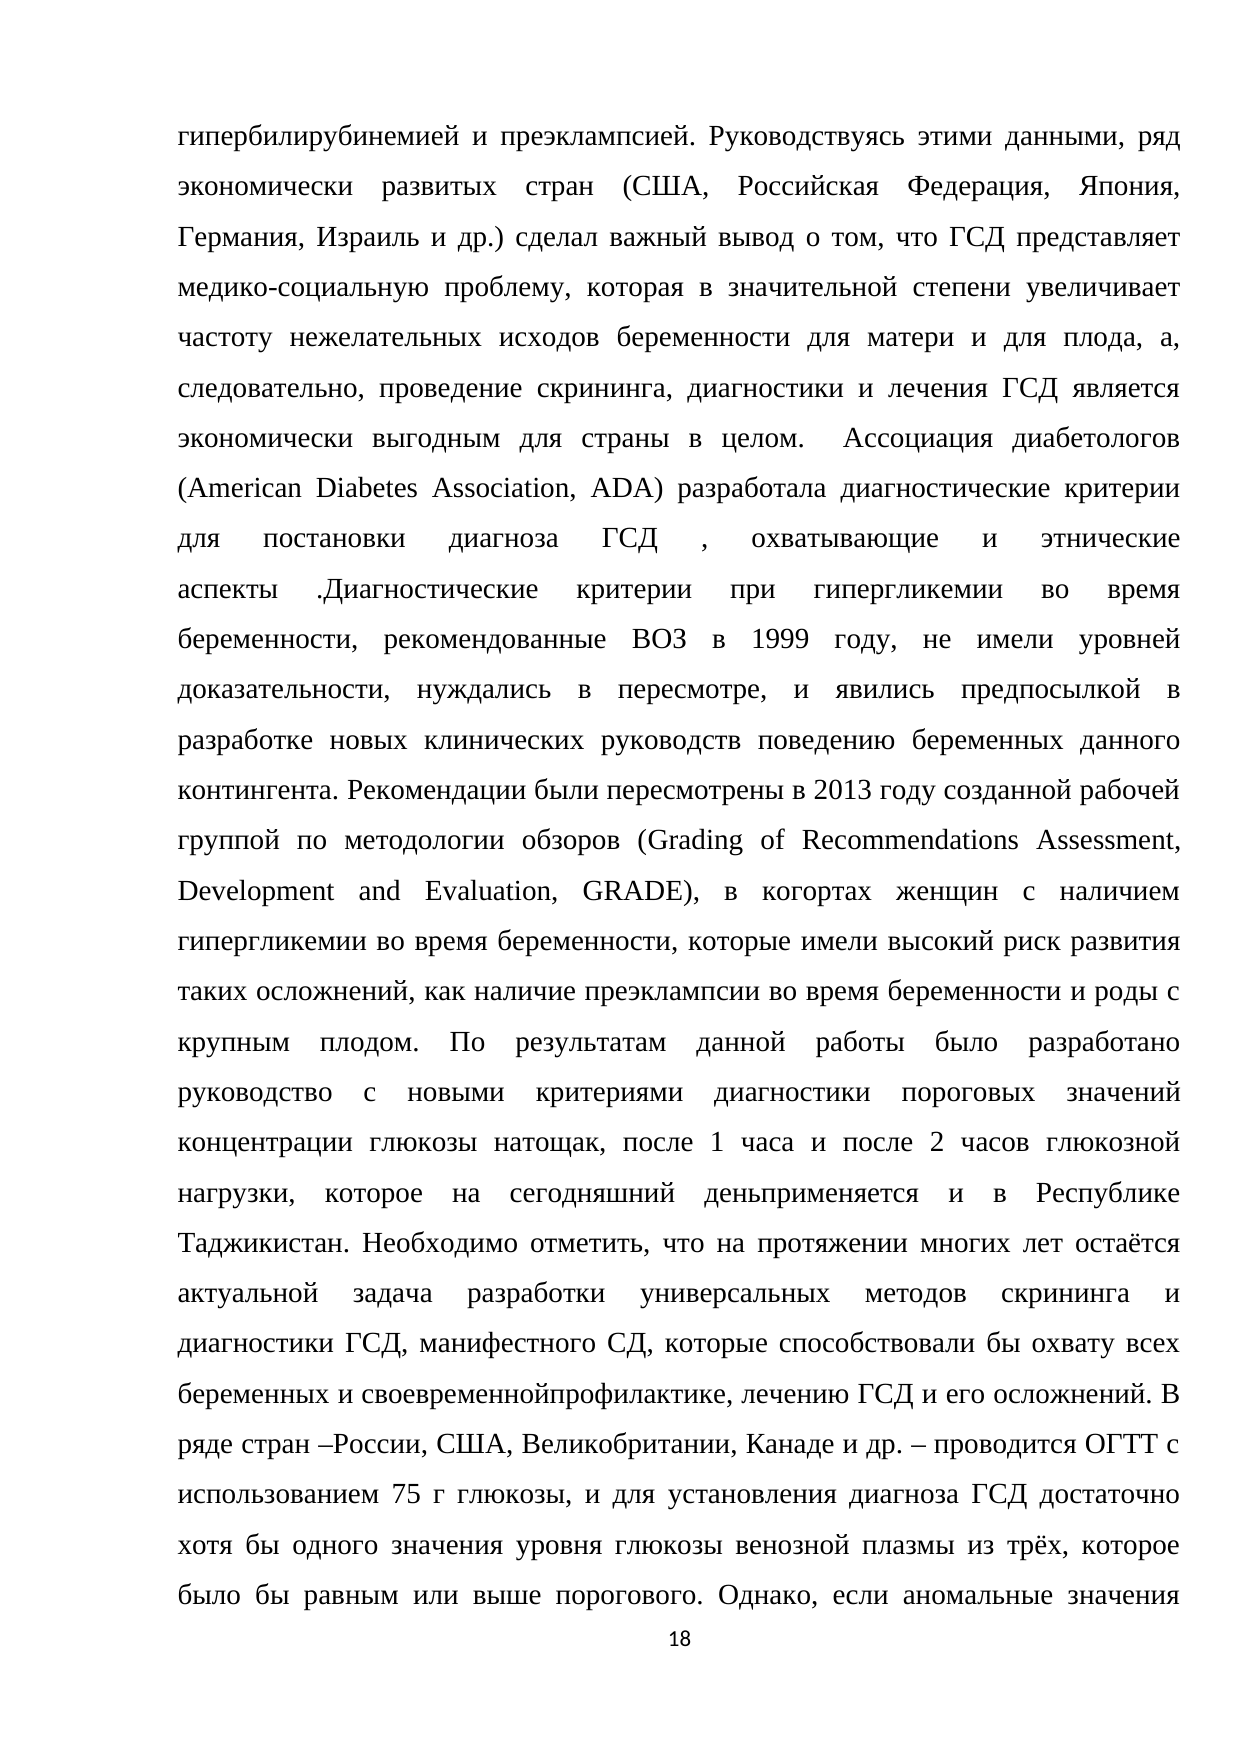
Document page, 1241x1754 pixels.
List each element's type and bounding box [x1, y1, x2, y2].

text [177, 118, 1181, 1611]
